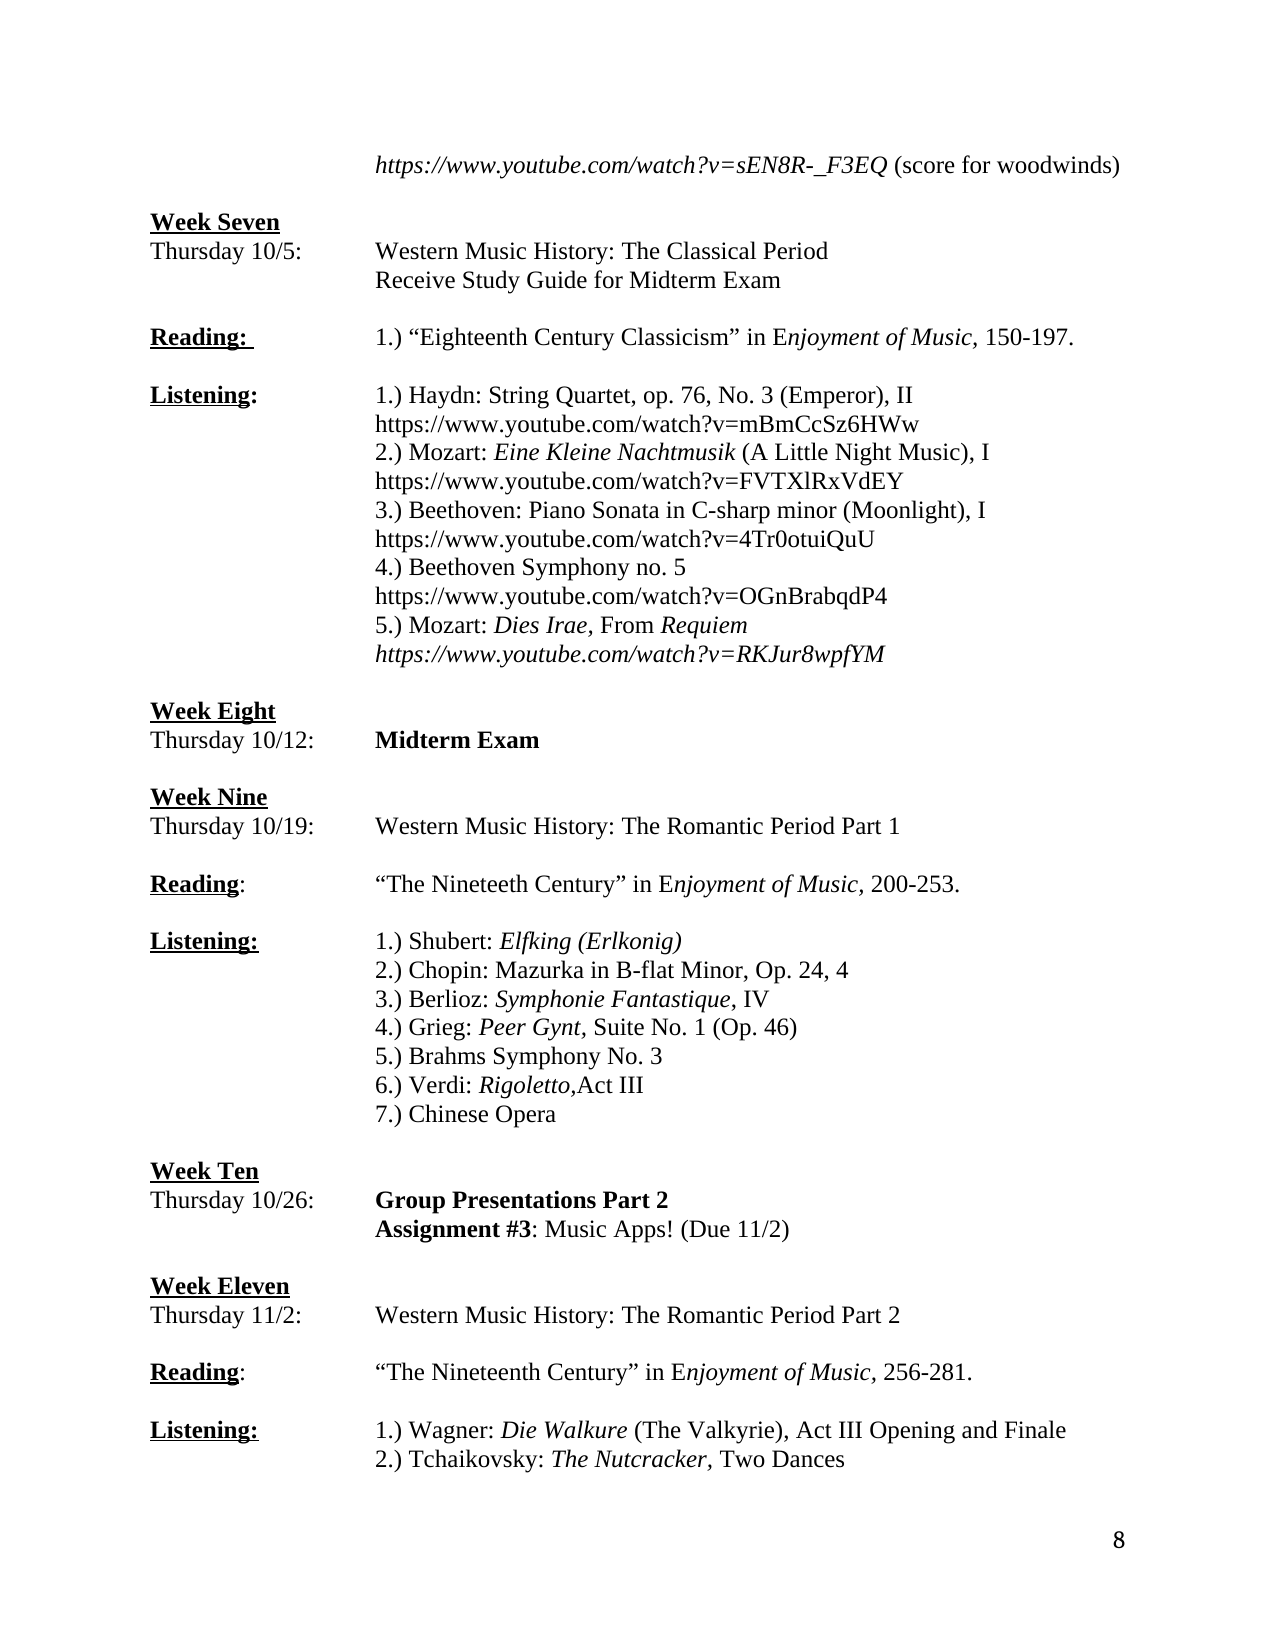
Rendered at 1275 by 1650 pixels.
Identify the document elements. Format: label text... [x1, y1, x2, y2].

text 3.) Berlioz: Symphonie Fantastique, IV [150, 984, 1125, 1012]
text 7.) Chinese Opera [150, 1099, 1125, 1127]
text Week Eleven [150, 1271, 1125, 1300]
text Thursday 10/19: Western Music History: The Romantic Period Part 1 [150, 811, 1125, 840]
text Thursday 10/5: Western Music History: The Classical Period [150, 236, 1125, 265]
text Week Seven [150, 207, 1125, 236]
text https://www.youtube.com/watch?v=RKJur8wpfYM [150, 639, 1125, 667]
text Thursday 10/12: Midterm Exam [150, 725, 1125, 754]
text https://www.youtube.com/watch?v=mBmCcSz6HWw [150, 409, 1125, 437]
text https://www.youtube.com/watch?v=OGnBrabqdP4 [150, 581, 1125, 610]
text 5.) Mozart: Dies Irae, From Requiem [150, 610, 1125, 639]
text Thursday 11/2: Western Music History: The Romantic Period Part 2 [150, 1300, 1125, 1329]
text https://www.youtube.com/watch?v=FVTXlRxVdEY [150, 466, 1125, 495]
text Week Nine [150, 782, 1125, 811]
text https://www.youtube.com/watch?v=sEN8R-_F3EQ (score for woodwinds) [150, 150, 1125, 179]
text Listening: 1.) Shubert: Elfking (Erlkonig) [150, 926, 1125, 955]
text Assignment #3: Music Apps! (Due 11/2) [150, 1214, 1125, 1242]
text Listening: 1.) Haydn: String Quartet, op. 76, No. 3 (Emperor), II [150, 380, 1125, 409]
text Listening: 1.) Wagner: Die Walkure (The Valkyrie), Act III Opening and Finale [150, 1415, 1125, 1444]
text Reading: 1.) “Eighteenth Century Classicism” in Enjoyment of Music, 150-197. [150, 322, 1125, 351]
text Thursday 10/26: Group Presentations Part 2 [150, 1185, 1125, 1214]
text 4.) Grieg: Peer Gynt, Suite No. 1 (Op. 46) [150, 1012, 1125, 1041]
text Receive Study Guide for Midterm Exam [150, 265, 1125, 294]
text 4.) Beethoven Symphony no. 5 [150, 552, 1125, 581]
text https://www.youtube.com/watch?v=4Tr0otuiQuU [150, 524, 1125, 552]
text Week Eight [150, 696, 1125, 725]
text 3.) Beethoven: Piano Sonata in C-sharp minor (Moonlight), I [150, 495, 1125, 524]
text 6.) Verdi: Rigoletto,Act III [150, 1070, 1125, 1099]
text 2.) Mozart: Eine Kleine Nachtmusik (A Little Night Music), I [150, 437, 1125, 466]
text 2.) Tchaikovsky: The Nutcracker, Two Dances [150, 1444, 1125, 1472]
text Reading: “The Nineteeth Century” in Enjoyment of Music, 200-253. [150, 869, 1125, 897]
text 2.) Chopin: Mazurka in B-flat Minor, Op. 24, 4 [150, 955, 1125, 984]
text Week Ten [150, 1156, 1125, 1185]
text 5.) Brahms Symphony No. 3 [150, 1041, 1125, 1070]
text Reading: “The Nineteenth Century” in Enjoyment of Music, 256-281. [150, 1357, 1125, 1386]
